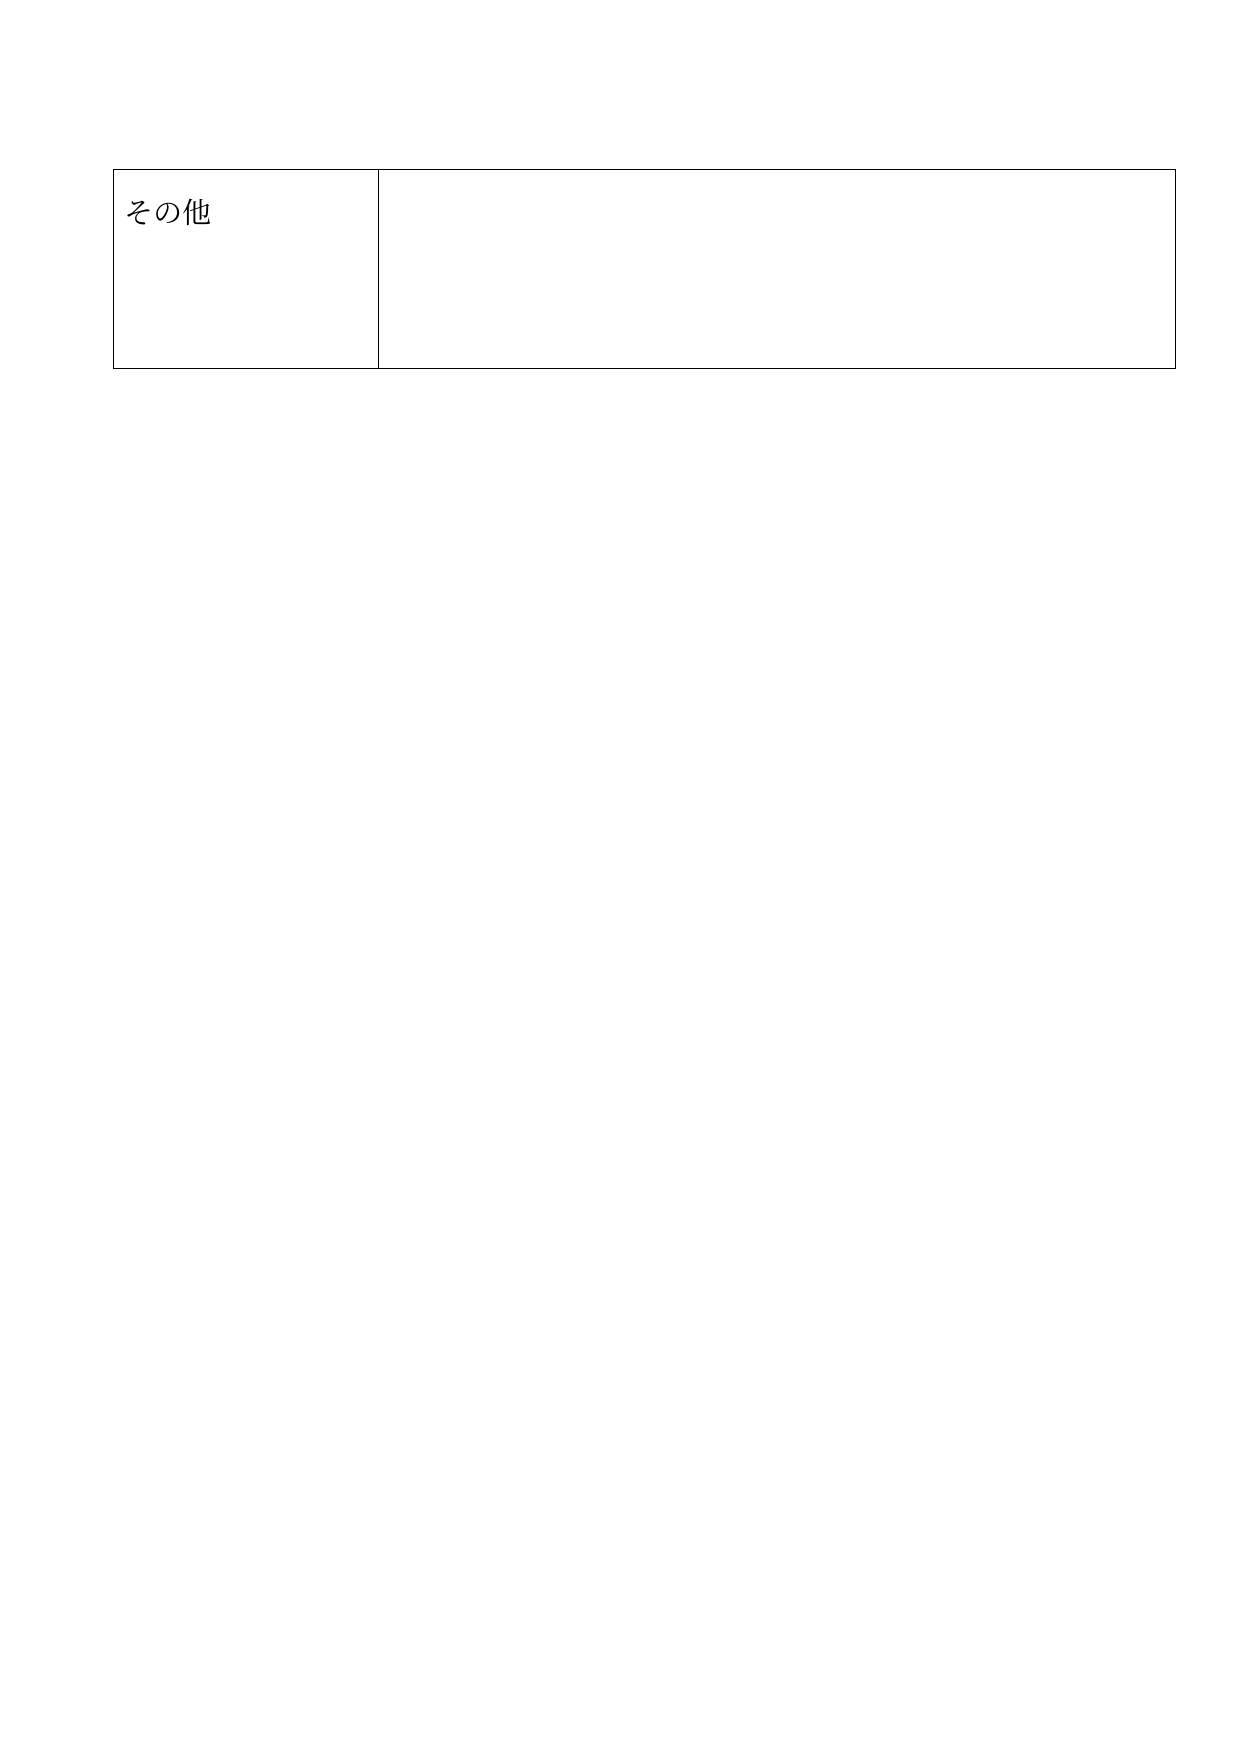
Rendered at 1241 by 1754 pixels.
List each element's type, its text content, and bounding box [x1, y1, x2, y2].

table_cell その他 [114, 170, 378, 368]
table_cell [379, 170, 1175, 368]
